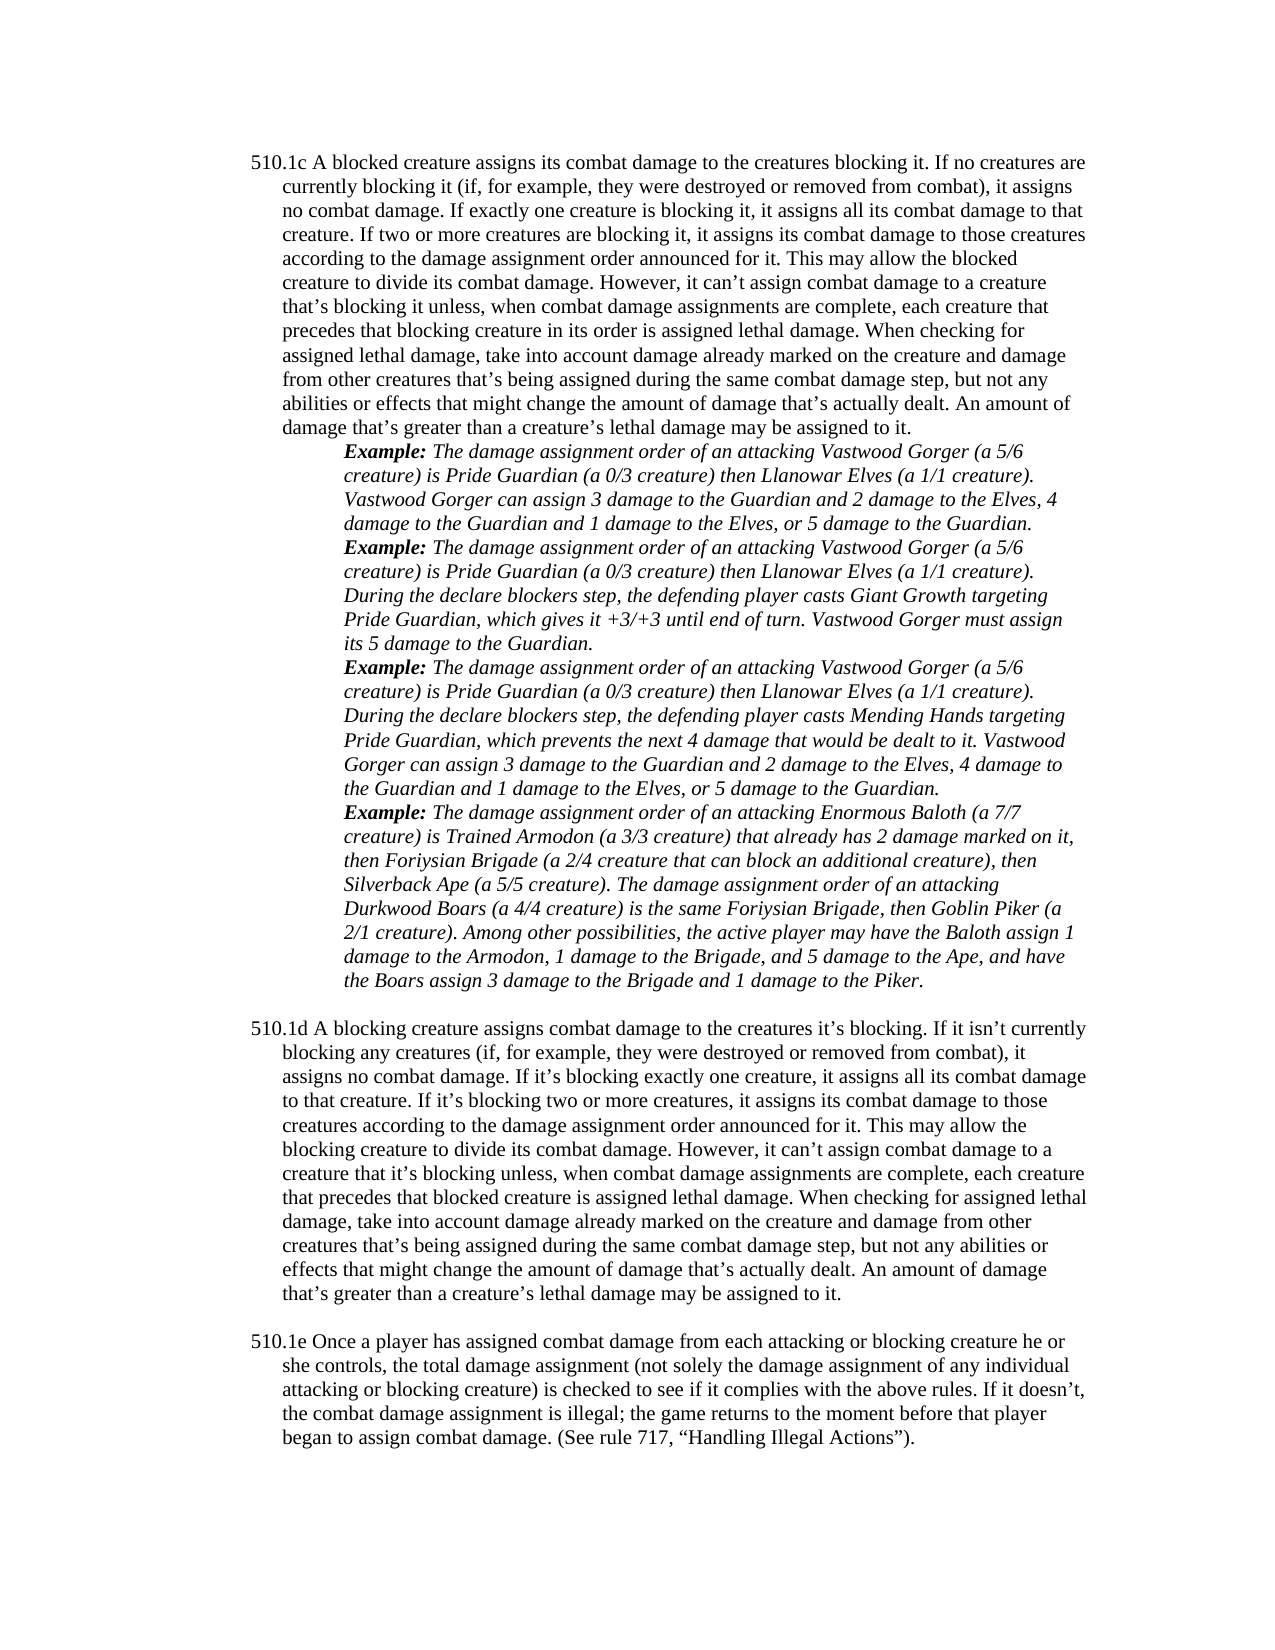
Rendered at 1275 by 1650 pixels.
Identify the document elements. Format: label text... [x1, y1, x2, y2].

text Example: The damage assignment order of an attacking Vastwood Gorger (a 5/6 creature) is Pride Guardian (a 0/3 creature) then Llanowar Elves (a 1/1 creature). During the declare blockers step, the defending player casts Giant Growth targeting Pride Guardian, which gives it +3/+3 until end of turn. Vastwood Gorger must assign its 5 damage to the Guardian. [343, 535, 1087, 655]
text 510.1c A blocked creature assigns its combat damage to the creatures blocking it. If no creatures are currently blocking it (if, for example, they were destroyed or removed from combat), it assigns no combat damage. If exactly one creature is blocking it, it assigns all its combat damage to that creature. If two or more creatures are blocking it, it assigns its combat damage to those creatures according to the damage assignment order announced for it. This may allow the blocked creature to divide its combat damage. However, it can’t assign combat damage to a creature that’s blocking it unless, when combat damage assignments are complete, each creature that precedes that blocking creature in its order is assigned lethal damage. When checking for assigned lethal damage, take into account damage already marked on the creature and damage from other creatures that’s being assigned during the same combat damage step, but not any abilities or effects that might change the amount of damage that’s actually dealt. An amount of damage that’s greater than a creature’s lethal damage may be assigned to it. [251, 150, 1087, 439]
text 510.1d A blocking creature assigns combat damage to the creatures it’s blocking. If it isn’t currently blocking any creatures (if, for example, they were destroyed or removed from combat), it assigns no combat damage. If it’s blocking exactly one creature, it assigns all its combat damage to that creature. If it’s blocking two or more creatures, it assigns its combat damage to those creatures according to the damage assignment order announced for it. This may allow the blocking creature to divide its combat damage. However, it can’t assign combat damage to a creature that it’s blocking unless, when combat damage assignments are complete, each creature that precedes that blocked creature is assigned lethal damage. When checking for assigned lethal damage, take into account damage already marked on the creature and damage from other creatures that’s being assigned during the same combat damage step, but not any abilities or effects that might change the amount of damage that’s actually dealt. An amount of damage that’s greater than a creature’s lethal damage may be assigned to it. [251, 1016, 1087, 1305]
text Example: The damage assignment order of an attacking Vastwood Gorger (a 5/6 creature) is Pride Guardian (a 0/3 creature) then Llanowar Elves (a 1/1 creature). During the declare blockers step, the defending player casts Mending Hands targeting Pride Guardian, which prevents the next 4 damage that would be dealt to it. Vastwood Gorger can assign 3 damage to the Guardian and 2 damage to the Elves, 4 damage to the Guardian and 1 damage to the Elves, or 5 damage to the Guardian. [343, 655, 1087, 800]
text Example: The damage assignment order of an attacking Vastwood Gorger (a 5/6 creature) is Pride Guardian (a 0/3 creature) then Llanowar Elves (a 1/1 creature). Vastwood Gorger can assign 3 damage to the Guardian and 2 damage to the Elves, 4 damage to the Guardian and 1 damage to the Elves, or 5 damage to the Guardian. [343, 439, 1087, 535]
text Example: The damage assignment order of an attacking Enormous Baloth (a 7/7 creature) is Trained Armodon (a 3/3 creature) that already has 2 damage marked on it, then Foriysian Brigade (a 2/4 creature that can block an additional creature), then Silverback Ape (a 5/5 creature). The damage assignment order of an attacking Durkwood Boars (a 4/4 creature) is the same Foriysian Brigade, then Goblin Piker (a 2/1 creature). Among other possibilities, the active player may have the Baloth assign 1 damage to the Armodon, 1 damage to the Brigade, and 5 damage to the Ape, and have the Boars assign 3 damage to the Brigade and 1 damage to the Piker. [343, 800, 1087, 992]
text 510.1e Once a player has assigned combat damage from each attacking or blocking creature he or she controls, the total damage assignment (not solely the damage assignment of any individual attacking or blocking creature) is checked to see if it complies with the above rules. If it doesn’t, the combat damage assignment is illegal; the game returns to the moment before that player began to assign combat damage. (See rule 717, “Handling Illegal Actions”). [251, 1329, 1087, 1449]
